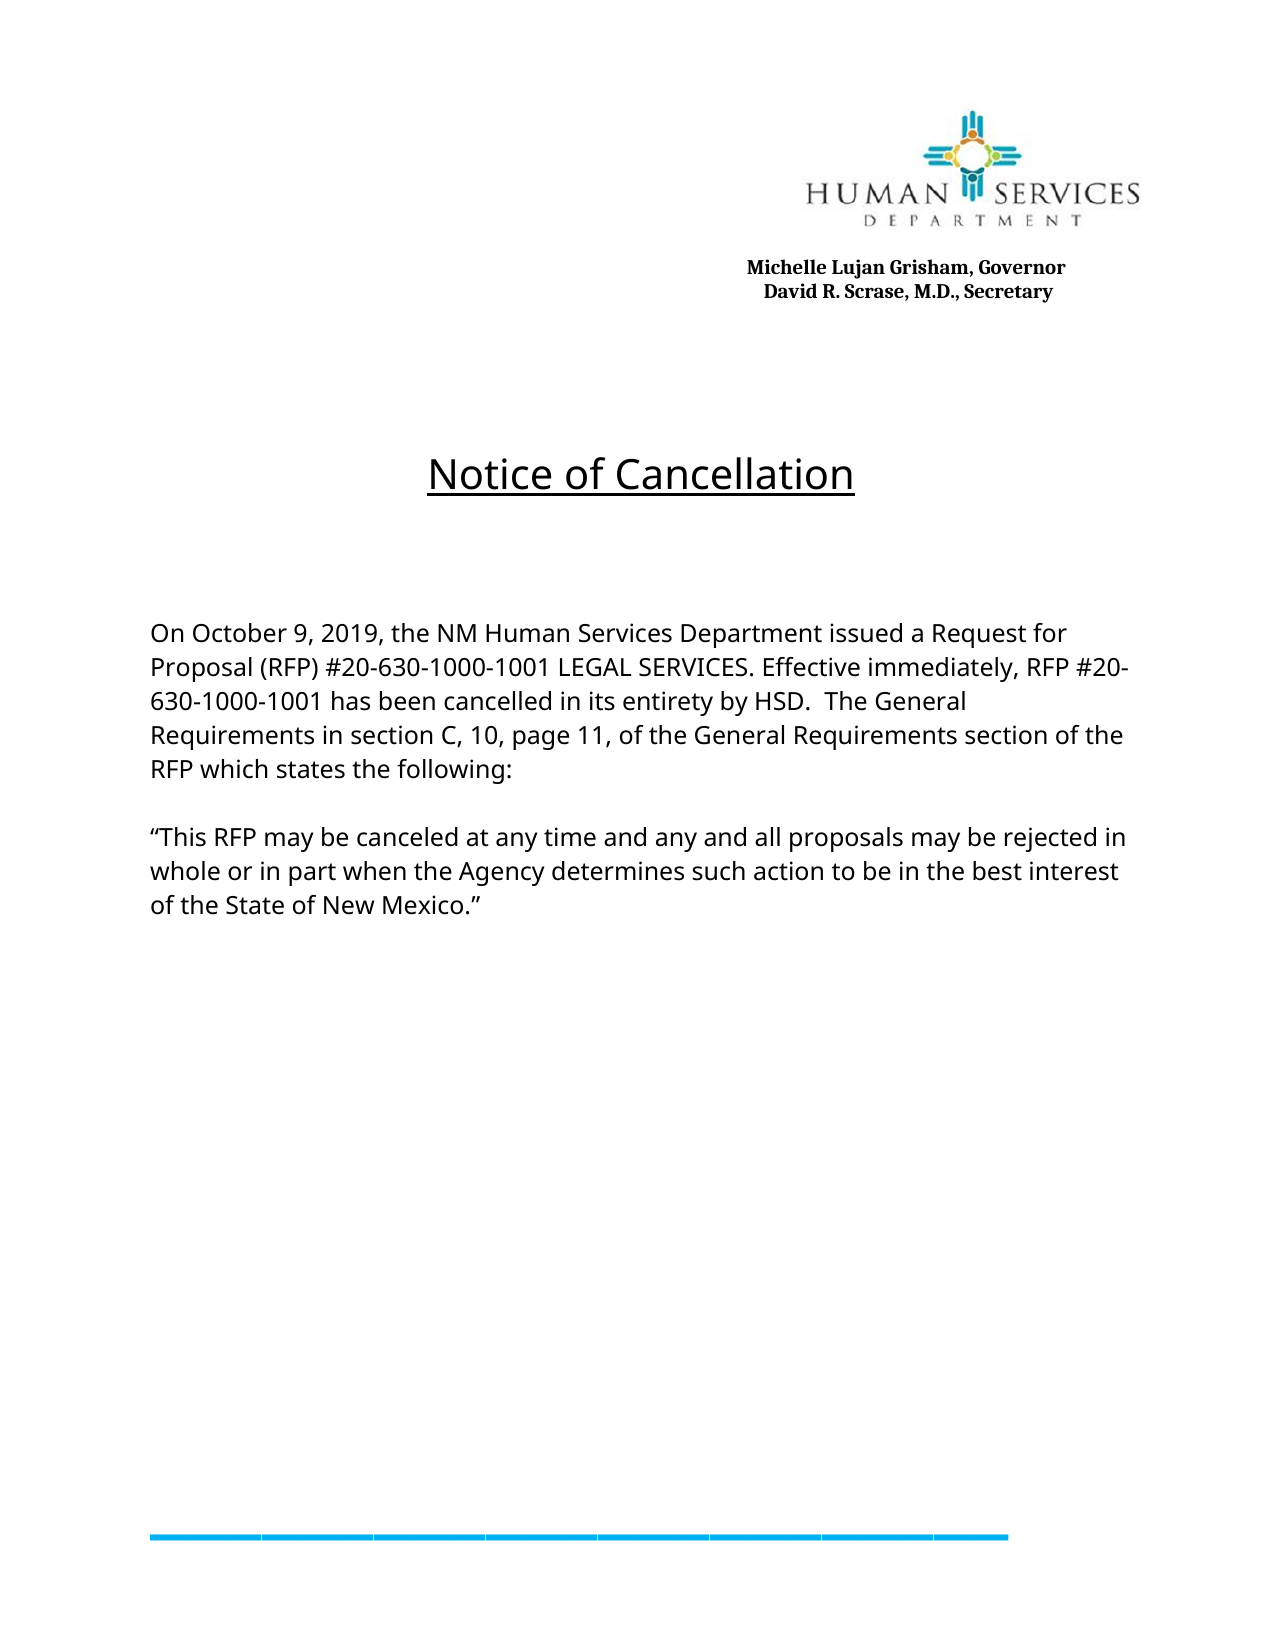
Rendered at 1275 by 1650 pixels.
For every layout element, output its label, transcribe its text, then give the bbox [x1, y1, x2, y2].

picture [793, 100, 1147, 234]
text Notice of Cancellation [150, 445, 1132, 502]
text “This RFP may be canceled at any time and any and all proposals may be rejected in whole or in part when the Agency determines such action to be in the best interest of the State of New Mexico.” [150, 820, 1132, 922]
text On October 9, 2019, the NM Human Services Department issued a Request for Proposal (RFP) #20-630-1000-1001 LEGAL SERVICES. Effective immediately, RFP #20-630-1000-1001 has been cancelled in its entirety by HSD. The General Requirements in section C, 10, page 11, of the General Requirements section of the RFP which states the following: [150, 616, 1132, 786]
